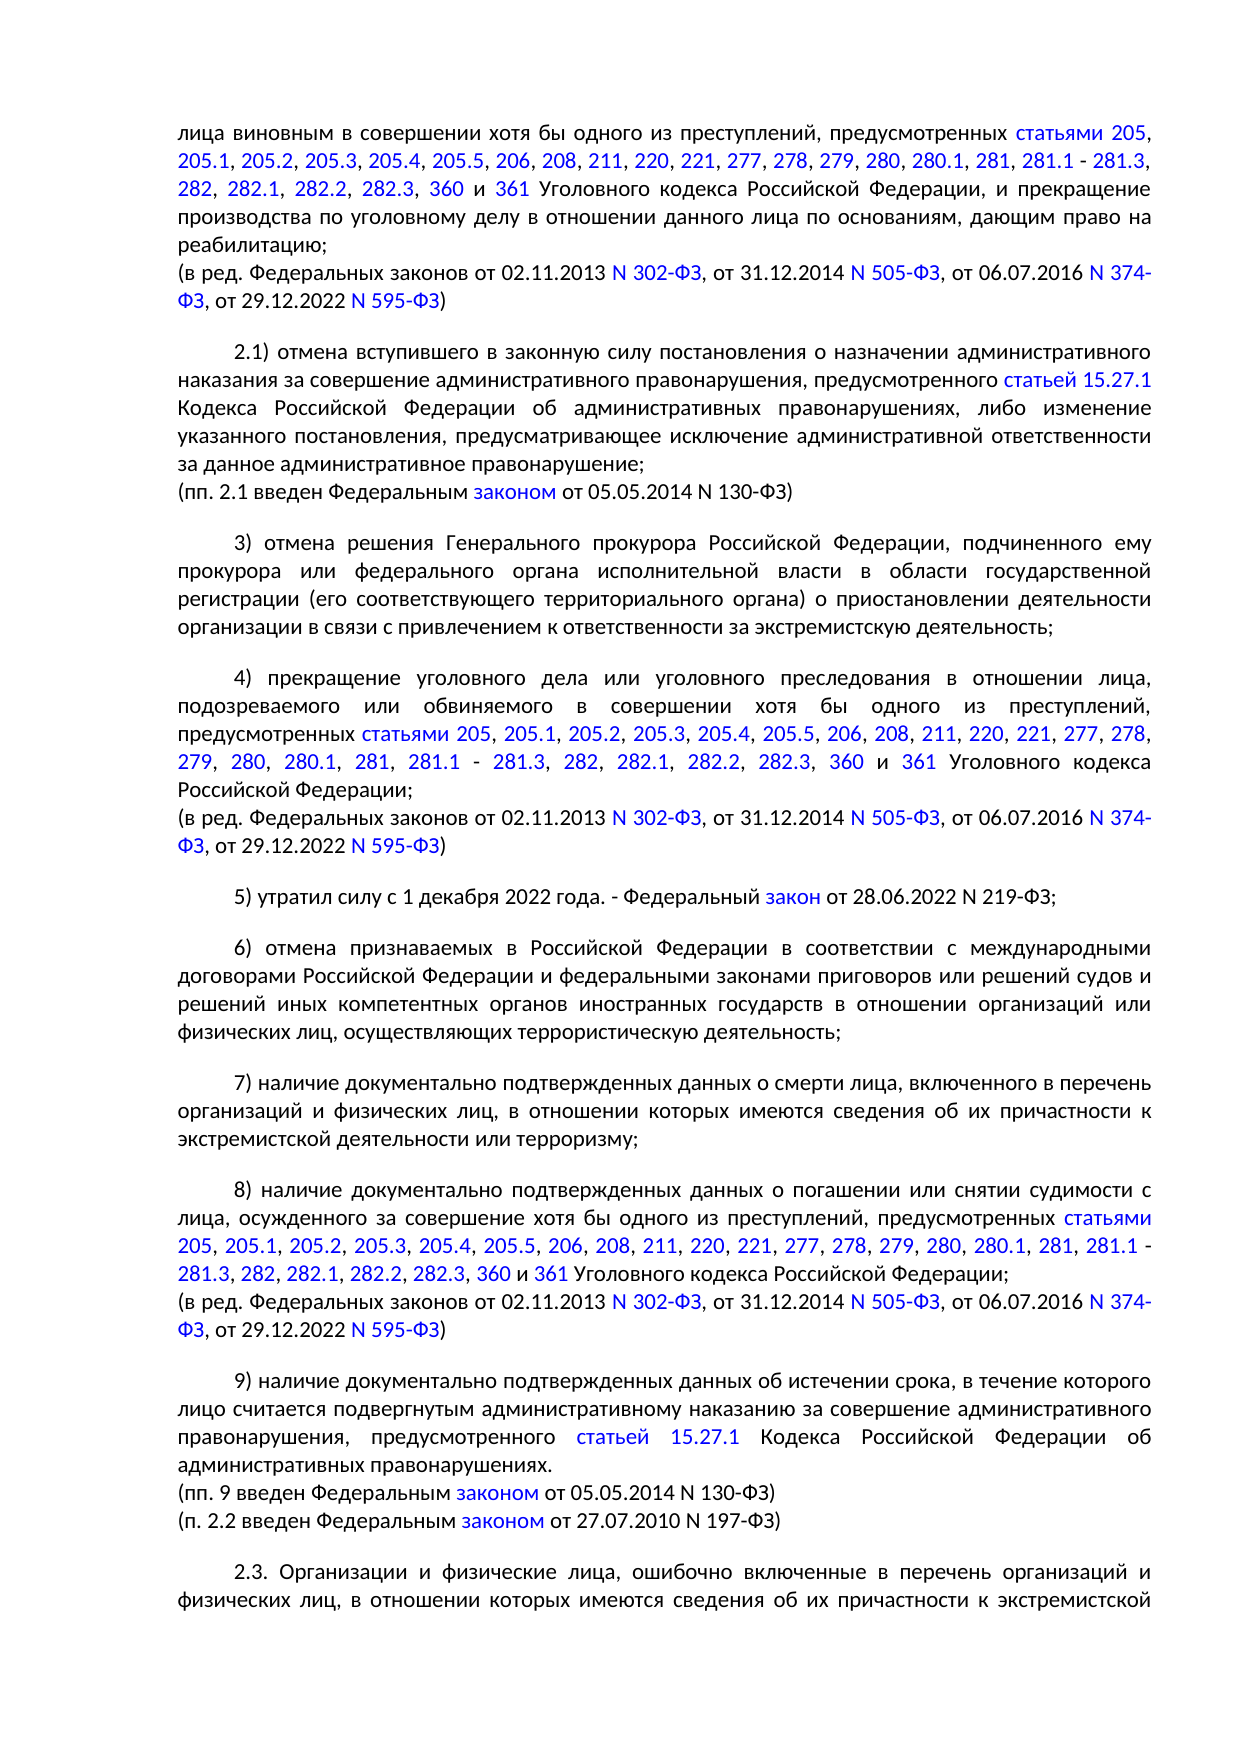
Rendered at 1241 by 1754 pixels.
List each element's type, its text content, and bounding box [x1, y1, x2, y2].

text (в ред. Федеральных законов от 02.11.2013 N 302-ФЗ, от 31.12.2014 N 505-ФЗ, от 06.07.2016 N 374-ФЗ, от 29.12.2022 N 595-ФЗ) [177, 1287, 1152, 1343]
text (п. 2.2 введен Федеральным законом от 27.07.2010 N 197-ФЗ) [177, 1506, 1152, 1534]
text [177, 118, 1152, 258]
text 9) наличие документально подтвержденных данных об истечении срока, в течение которого лицо считается подвергнутым административному наказанию за совершение административного правонарушения, предусмотренного статьей 15.27.1 Кодекса Российской Федерации об административных правонарушениях. [177, 1366, 1152, 1478]
text (в ред. Федеральных законов от 02.11.2013 N 302-ФЗ, от 31.12.2014 N 505-ФЗ, от 06.07.2016 N 374-ФЗ, от 29.12.2022 N 595-ФЗ) [177, 258, 1152, 314]
text (в ред. Федеральных законов от 02.11.2013 N 302-ФЗ, от 31.12.2014 N 505-ФЗ, от 06.07.2016 N 374-ФЗ, от 29.12.2022 N 595-ФЗ) [177, 803, 1152, 859]
text 6) отмена признаваемых в Российской Федерации в соответствии с международными договорами Российской Федерации и федеральными законами приговоров или решений судов и решений иных компетентных органов иностранных государств в отношении организаций или физических лиц, осуществляющих террористическую деятельность; [177, 933, 1152, 1045]
text 5) утратил силу с 1 декабря 2022 года. - Федеральный закон от 28.06.2022 N 219-ФЗ; [177, 882, 1152, 910]
text 2.1) отмена вступившего в законную силу постановления о назначении административного наказания за совершение административного правонарушения, предусмотренного статьей 15.27.1 Кодекса Российской Федерации об административных правонарушениях, либо изменение указанного постановления, предусматривающее исключение административной ответственности за данное административное правонарушение; [177, 337, 1152, 477]
text 4) прекращение уголовного дела или уголовного преследования в отношении лица, подозреваемого или обвиняемого в совершении хотя бы одного из преступлений, предусмотренных статьями 205, 205.1, 205.2, 205.3, 205.4, 205.5, 206, 208, 211, 220, 221, 277, 278, 279, 280, 280.1, 281, 281.1 - 281.3, 282, 282.1, 282.2, 282.3, 360 и 361 Уголовного кодекса Российской Федерации; [177, 663, 1152, 803]
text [177, 1557, 1152, 1613]
text (пп. 9 введен Федеральным законом от 05.05.2014 N 130-ФЗ) [177, 1478, 1152, 1506]
text 7) наличие документально подтвержденных данных о смерти лица, включенного в перечень организаций и физических лиц, в отношении которых имеются сведения об их причастности к экстремистской деятельности или терроризму; [177, 1068, 1152, 1152]
text 3) отмена решения Генерального прокурора Российской Федерации, подчиненного ему прокурора или федерального органа исполнительной власти в области государственной регистрации (его соответствующего территориального органа) о приостановлении деятельности организации в связи с привлечением к ответственности за экстремистскую деятельность; [177, 528, 1152, 640]
text (пп. 2.1 введен Федеральным законом от 05.05.2014 N 130-ФЗ) [177, 477, 1152, 505]
text 8) наличие документально подтвержденных данных о погашении или снятии судимости с лица, осужденного за совершение хотя бы одного из преступлений, предусмотренных статьями 205, 205.1, 205.2, 205.3, 205.4, 205.5, 206, 208, 211, 220, 221, 277, 278, 279, 280, 280.1, 281, 281.1 - 281.3, 282, 282.1, 282.2, 282.3, 360 и 361 Уголовного кодекса Российской Федерации; [177, 1175, 1152, 1287]
